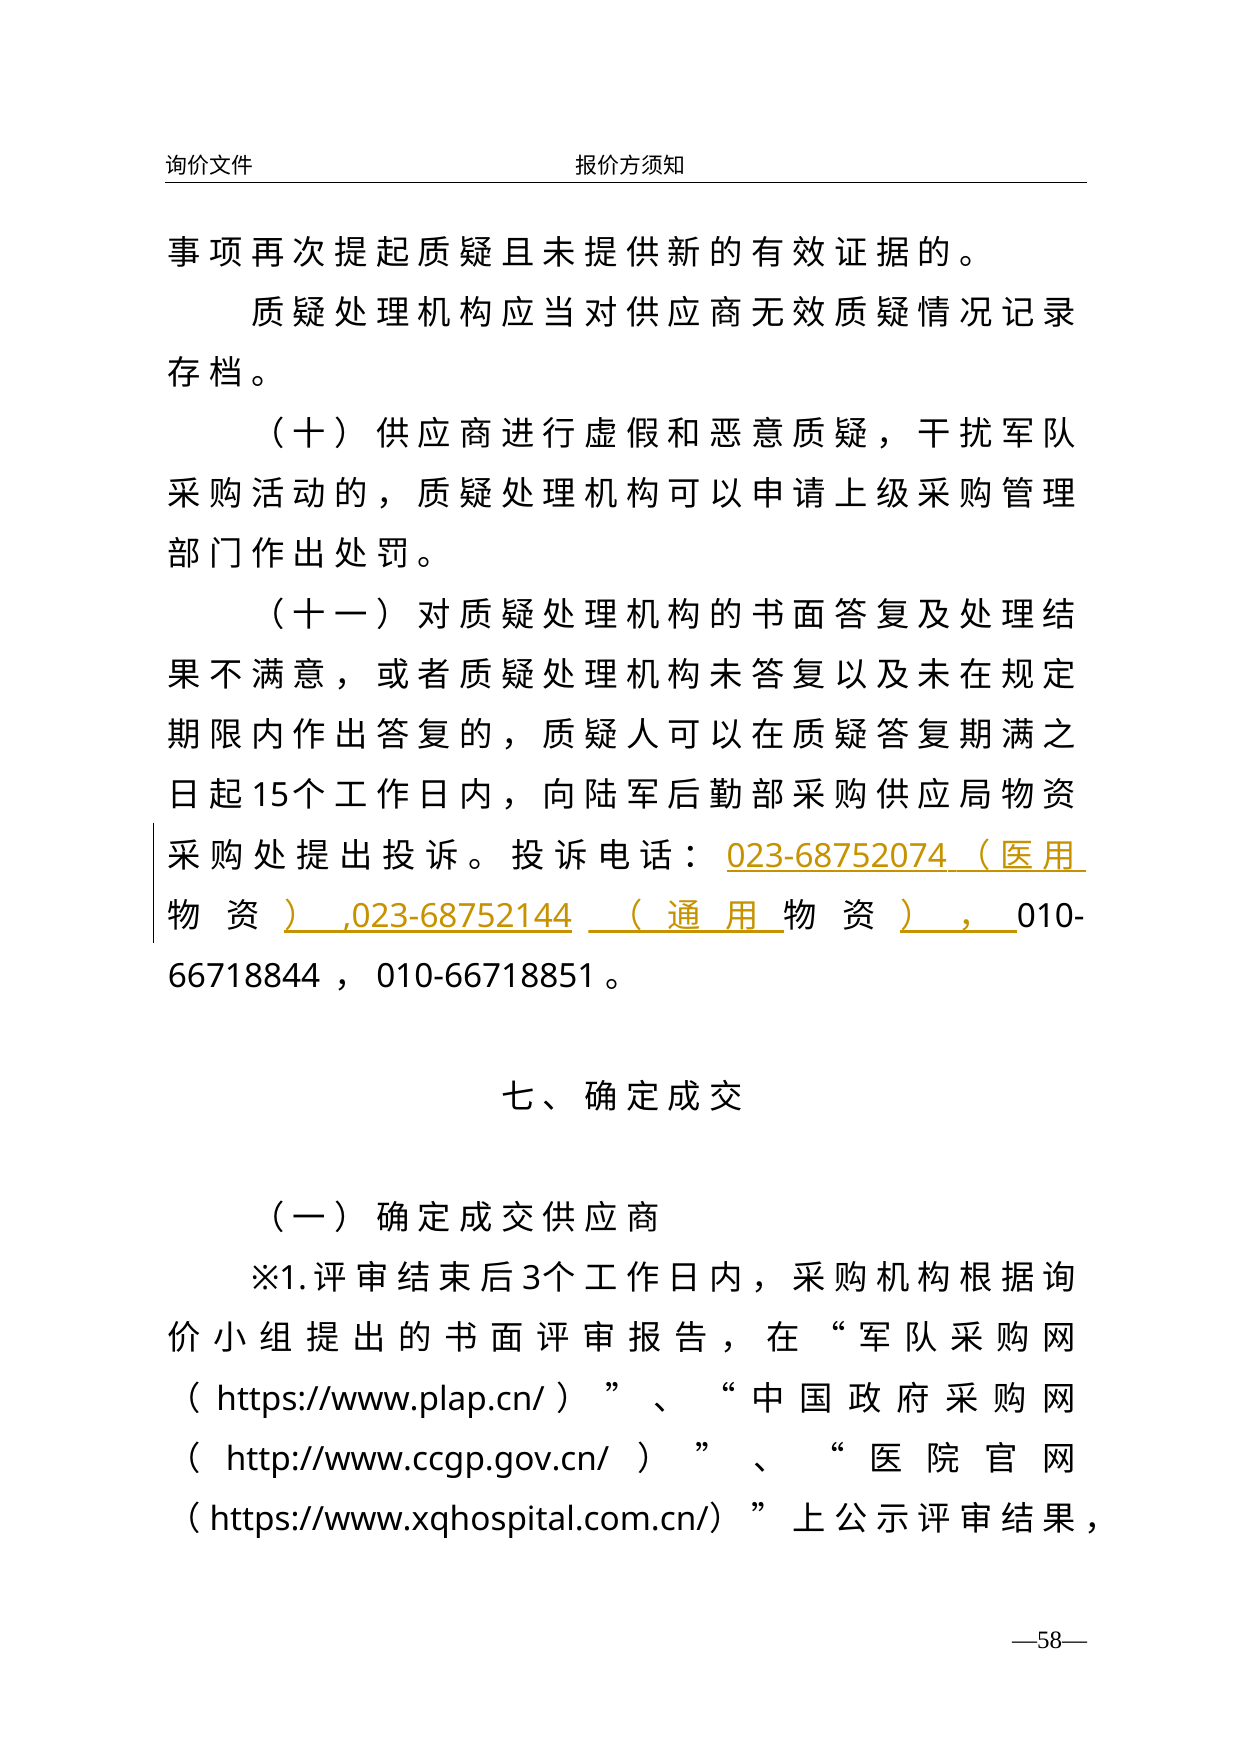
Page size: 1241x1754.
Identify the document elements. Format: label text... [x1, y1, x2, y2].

text （十一）对质疑处理机构的书面答复及处理结果不满意，或者质疑处理机构未答复以及未在规定期限内作出答复的，质疑人可以在质疑答复期满之日起15个工作日内，向陆军后勤部采购供应局物资采购处提出投诉。投诉电话：物资物资010-66718844，010-66718851。 [168, 581, 1084, 1003]
text 七、确定成交 [168, 1064, 1084, 1124]
text 质疑处理机构应当对供应商无效质疑情况记录存档。 [168, 280, 1084, 400]
text （一）确定成交供应商 [168, 1184, 1084, 1245]
text （十）供应商进行虚假和恶意质疑，干扰军队采购活动的，质疑处理机构可以申请上级采购管理部门作出处罚。 [168, 400, 1084, 581]
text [168, 219, 1084, 280]
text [168, 1245, 1084, 1546]
